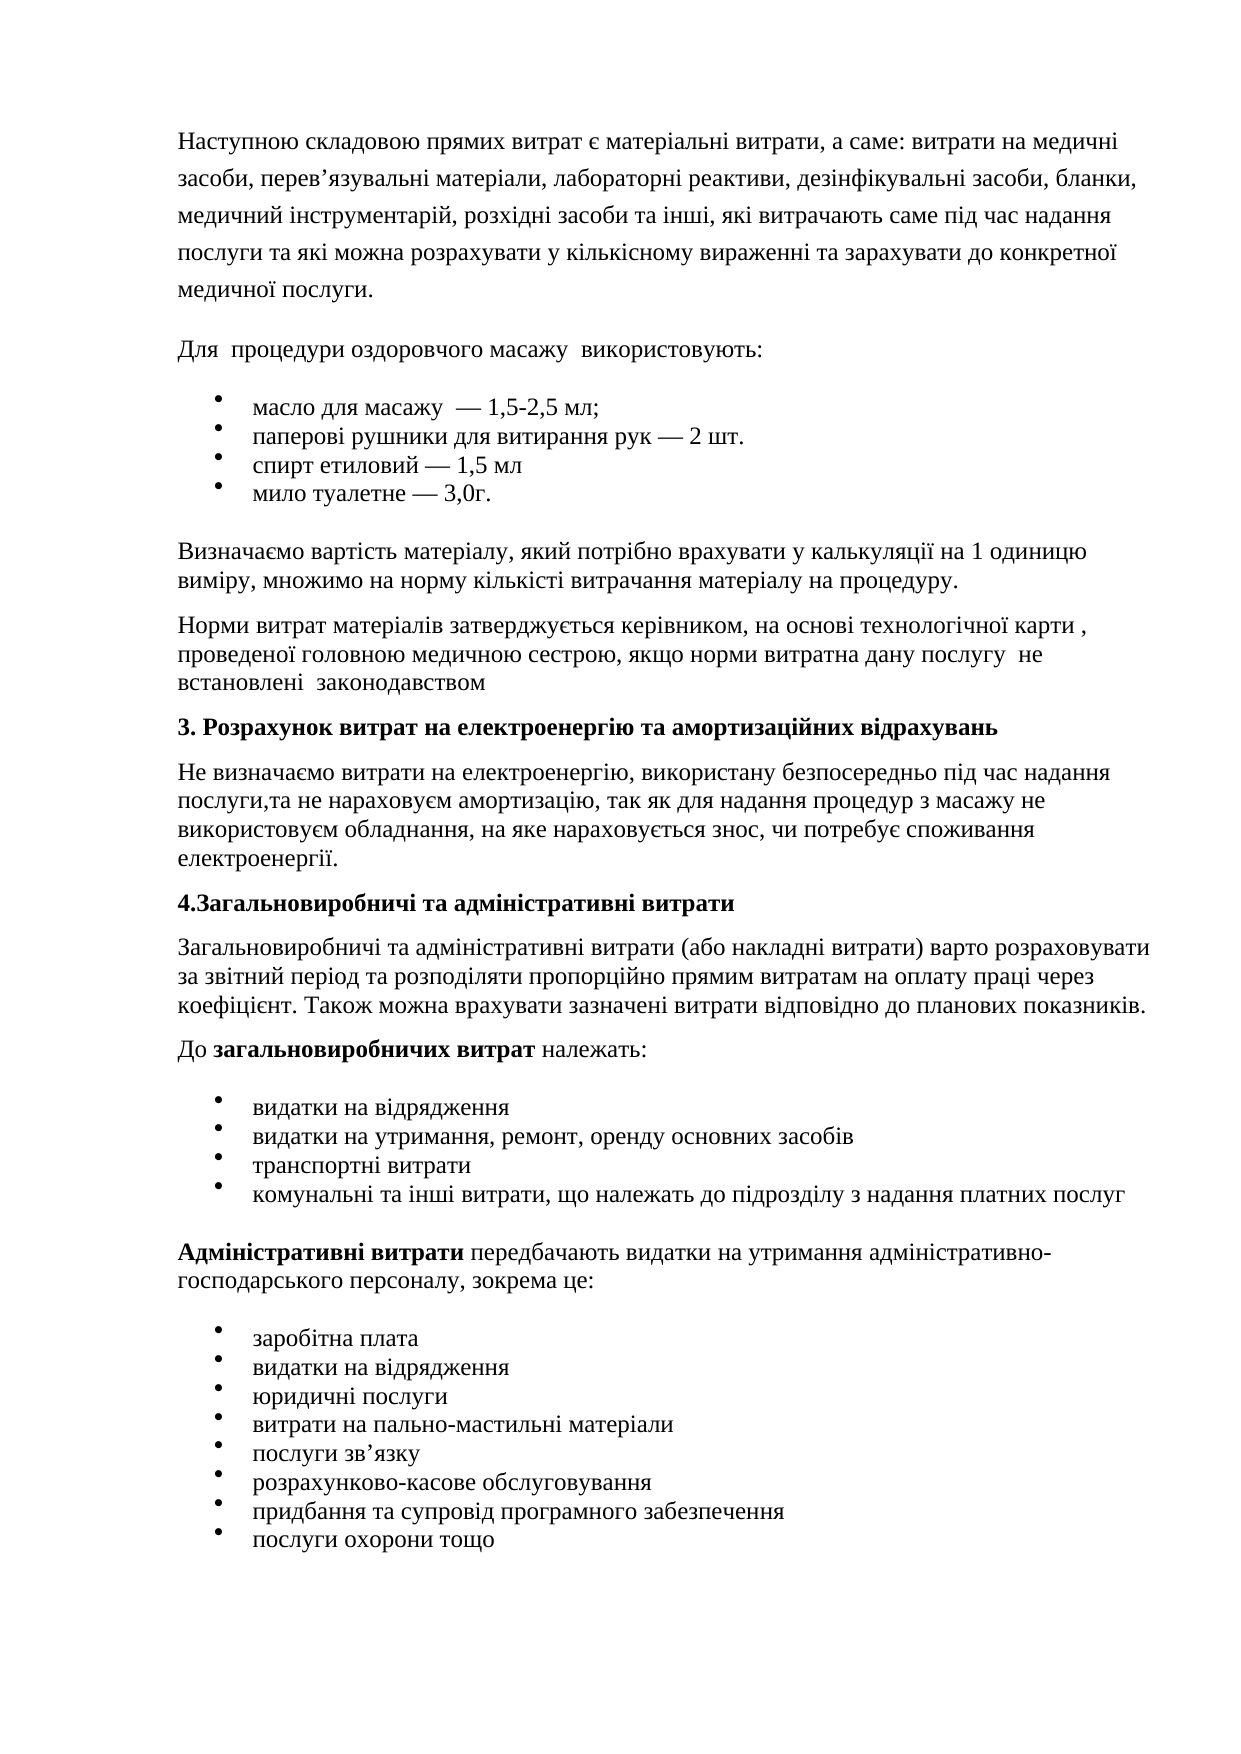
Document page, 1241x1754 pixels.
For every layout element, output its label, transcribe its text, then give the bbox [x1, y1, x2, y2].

list розрахунково-касове обслуговування [215, 1467, 1152, 1496]
text 3. Розрахунок витрат на електроенергію та амортизаційних відрахувань [177, 712, 1152, 741]
text Норми витрат матеріалів затверджується керівником, на основі технологічної карти , проведеної головною медичною сестрою, якщо норми витратна дану послугу не встановлені законодавством [177, 610, 1152, 696]
list юридичні послуги [215, 1381, 1152, 1409]
text Адміністративні витрати передбачають видатки на утримання адміністративно-господарського персоналу, зокрема це: [177, 1237, 1152, 1294]
list транспортні витрати [215, 1150, 1152, 1179]
list мило туалетне — 3,0г. [215, 478, 1152, 507]
list послуги охорони тощо [215, 1524, 1152, 1553]
list видатки на відрядження [215, 1352, 1152, 1381]
list придбання та супровід програмного забезпечення [215, 1496, 1152, 1524]
text Визначаємо вартість матеріалу, який потрібно врахувати у калькуляції на 1 одиницю виміру, множимо на норму кількісті витрачання матеріалу на процедуру. [177, 536, 1152, 594]
list послуги зв’язку [215, 1438, 1152, 1467]
list спирт етиловий — 1,5 мл [215, 450, 1152, 478]
list комунальні та інші витрати, що належать до підрозділу з надання платних послуг [215, 1179, 1152, 1207]
list видатки на відрядження [215, 1092, 1152, 1121]
list масло для масажу — 1,5-2,5 мл; [215, 392, 1152, 421]
list паперові рушники для витирання рук — 2 шт. [215, 421, 1152, 450]
list витрати на пально-мастильні матеріали [215, 1409, 1152, 1438]
text Для процедури оздоровчого масажу використовують: [177, 334, 1152, 363]
text Наступною складовою прямих витрат є матеріальні витрати, а саме: витрати на медичні засоби, перев’язувальні матеріали, лабораторні реактиви, дезінфікувальні засоби, бланки, медичний інструментарій, розхідні засоби та інші, які витрачають саме під час надання послуги та які можна розрахувати у кількісному вираженні та зарахувати до конкретної медичної послуги. [177, 118, 1152, 302]
text Не визначаємо витрати на електроенергію, використану безпосередньо під час надання послуги,та не нараховуєм амортизацію, так як для надання процедур з масажу не використовуєм обладнання, на яке нараховується знос, чи потребує споживання електроенергії. [177, 757, 1152, 872]
text Загальновиробничі та адміністративні витрати (або накладні витрати) варто розраховувати за звітний період та розподіляти пропорційно прямим витратам на оплату праці через коефіцієнт. Також можна врахувати зазначені витрати відповідно до планових показників. [177, 932, 1152, 1019]
list видатки на утримання, ремонт, оренду основних засобів [215, 1121, 1152, 1150]
list заробітна плата [215, 1323, 1152, 1352]
text 4.Загальновиробничі та адміністративні витрати [177, 888, 1152, 916]
text До загальновиробничих витрат належать: [177, 1034, 1152, 1063]
